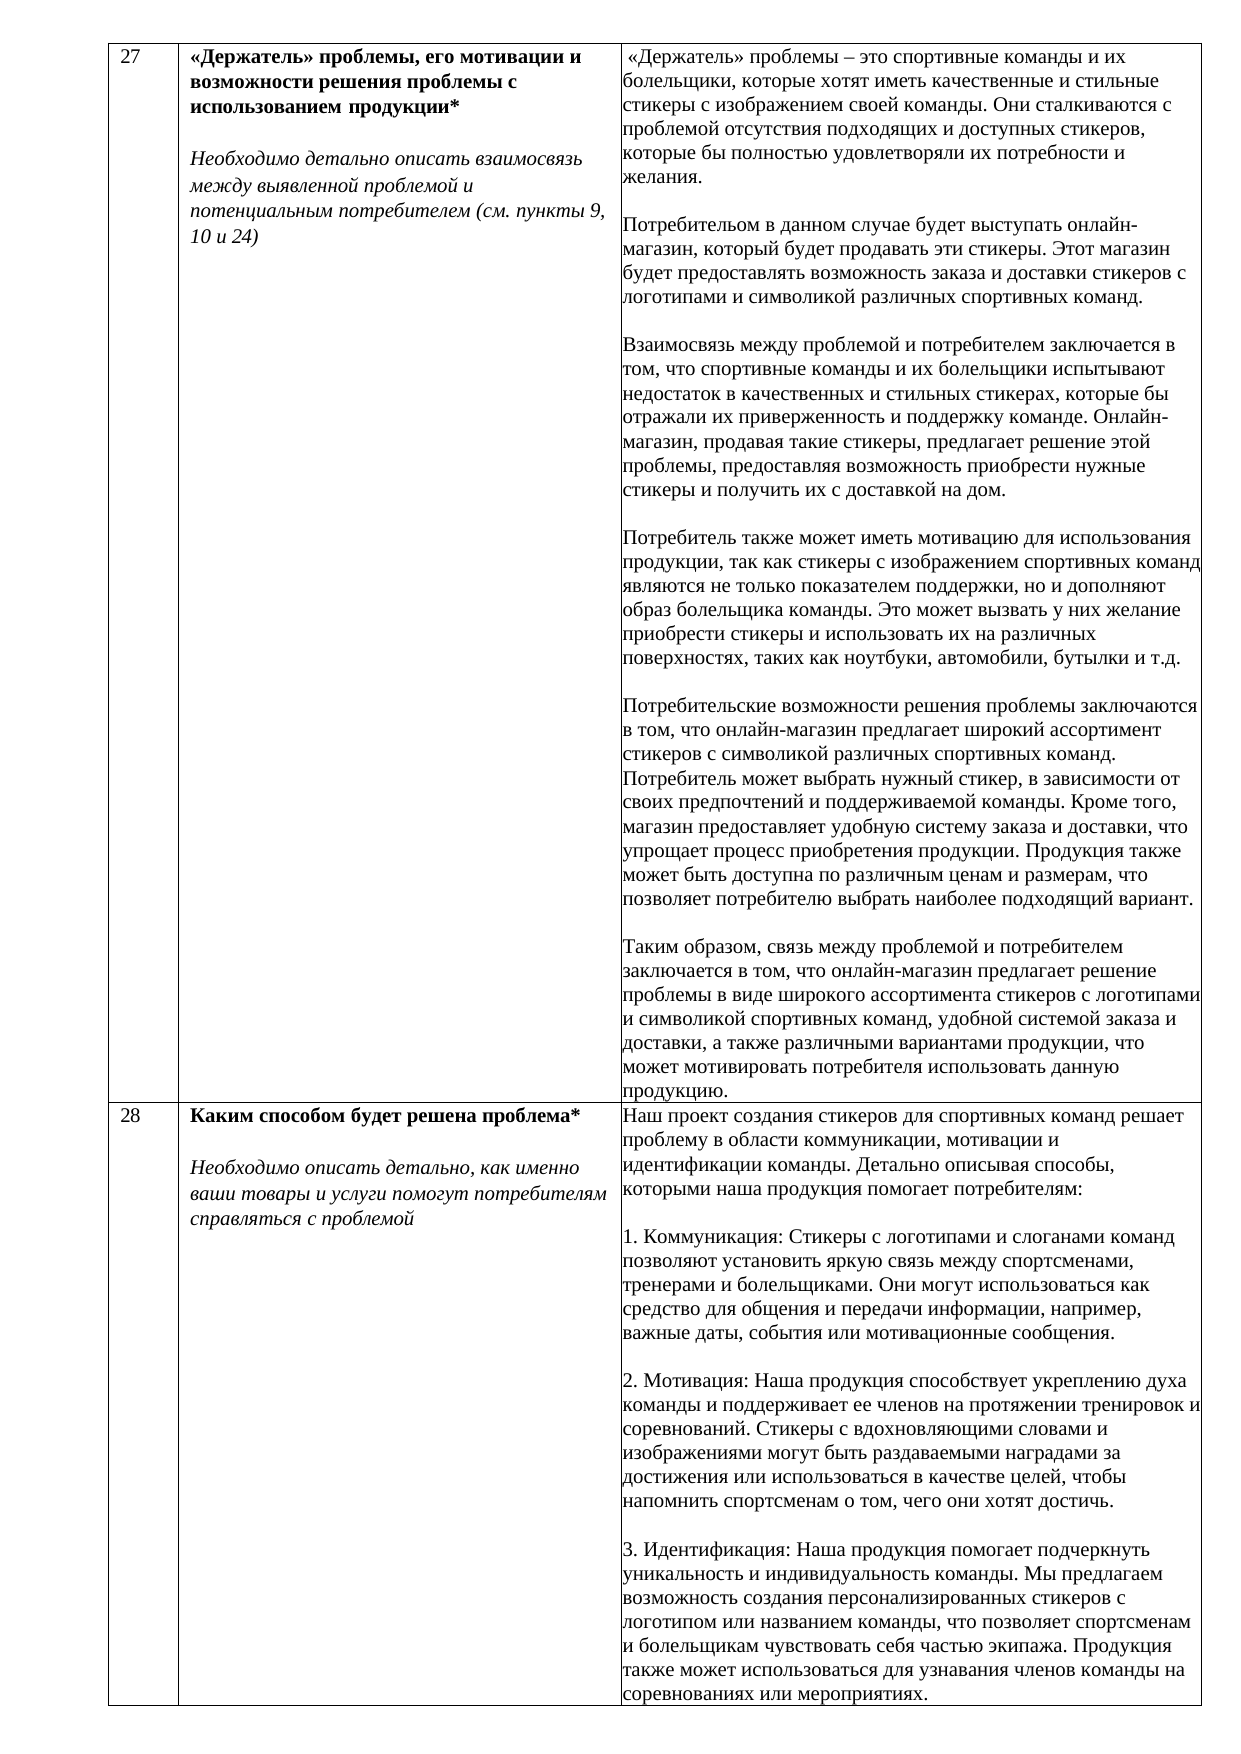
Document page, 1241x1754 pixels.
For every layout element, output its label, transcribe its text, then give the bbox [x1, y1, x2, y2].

table_header «Держатель» проблемы – это спортивные команды и их болельщики, которые хотят иметь качественные и стильные стикеры с изображением своей команды. Они сталкиваются с проблемой отсутствия подходящих и доступных стикеров, которые бы полностью удовлетворяли их потребности и желания. Потребительом в данном случае будет выступать онлайн-магазин, который будет продавать эти стикеры. Этот магазин будет предоставлять возможность заказа и доставки стикеров с логотипами и символикой различных спортивных команд. Взаимосвязь между проблемой и потребителем заключается в том, что спортивные команды и их болельщики испытывают недостаток в качественных и стильных стикерах, которые бы отражали их приверженность и поддержку команде. Онлайн-магазин, продавая такие стикеры, предлагает решение этой проблемы, предоставляя возможность приобрести нужные стикеры и получить их с доставкой на дом. Потребитель также может иметь мотивацию для использования продукции, так как стикеры с изображением спортивных команд являются не только показателем поддержки, но и дополняют образ болельщика команды. Это может вызвать у них желание приобрести стикеры и использовать их на различных поверхностях, таких как ноутбуки, автомобили, бутылки и т.д. Потребительские возможности решения проблемы заключаются в том, что онлайн-магазин предлагает широкий ассортимент стикеров с символикой различных спортивных команд. Потребитель может выбрать нужный стикер, в зависимости от своих предпочтений и поддерживаемой команды. Кроме того, магазин предоставляет удобную систему заказа и доставки, что упрощает процесс приобретения продукции. Продукция также может быть доступна по различным ценам и размерам, что позволяет потребителю выбрать наиболее подходящий вариант. Таким образом, связь между проблемой и потребителем заключается в том, что онлайн-магазин предлагает решение проблемы в виде широкого ассортимента стикеров с логотипами и символикой спортивных команд, удобной системой заказа и доставки, а также различными вариантами продукции, что может мотивировать потребителя использовать данную продукцию. [622, 44, 1201, 1102]
table_cell 28 [109, 1103, 178, 1705]
table_header «Держатель» проблемы, его мотивации и возможности решения проблемы с использованием продукции* Необходимо детально описать взаимосвязь между выявленной проблемой и потенциальным потребителем (см. пункты 9, 10 и 24) [179, 44, 621, 1102]
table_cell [179, 1103, 621, 1705]
table_header 27 [109, 44, 178, 1102]
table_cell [622, 1103, 1201, 1705]
